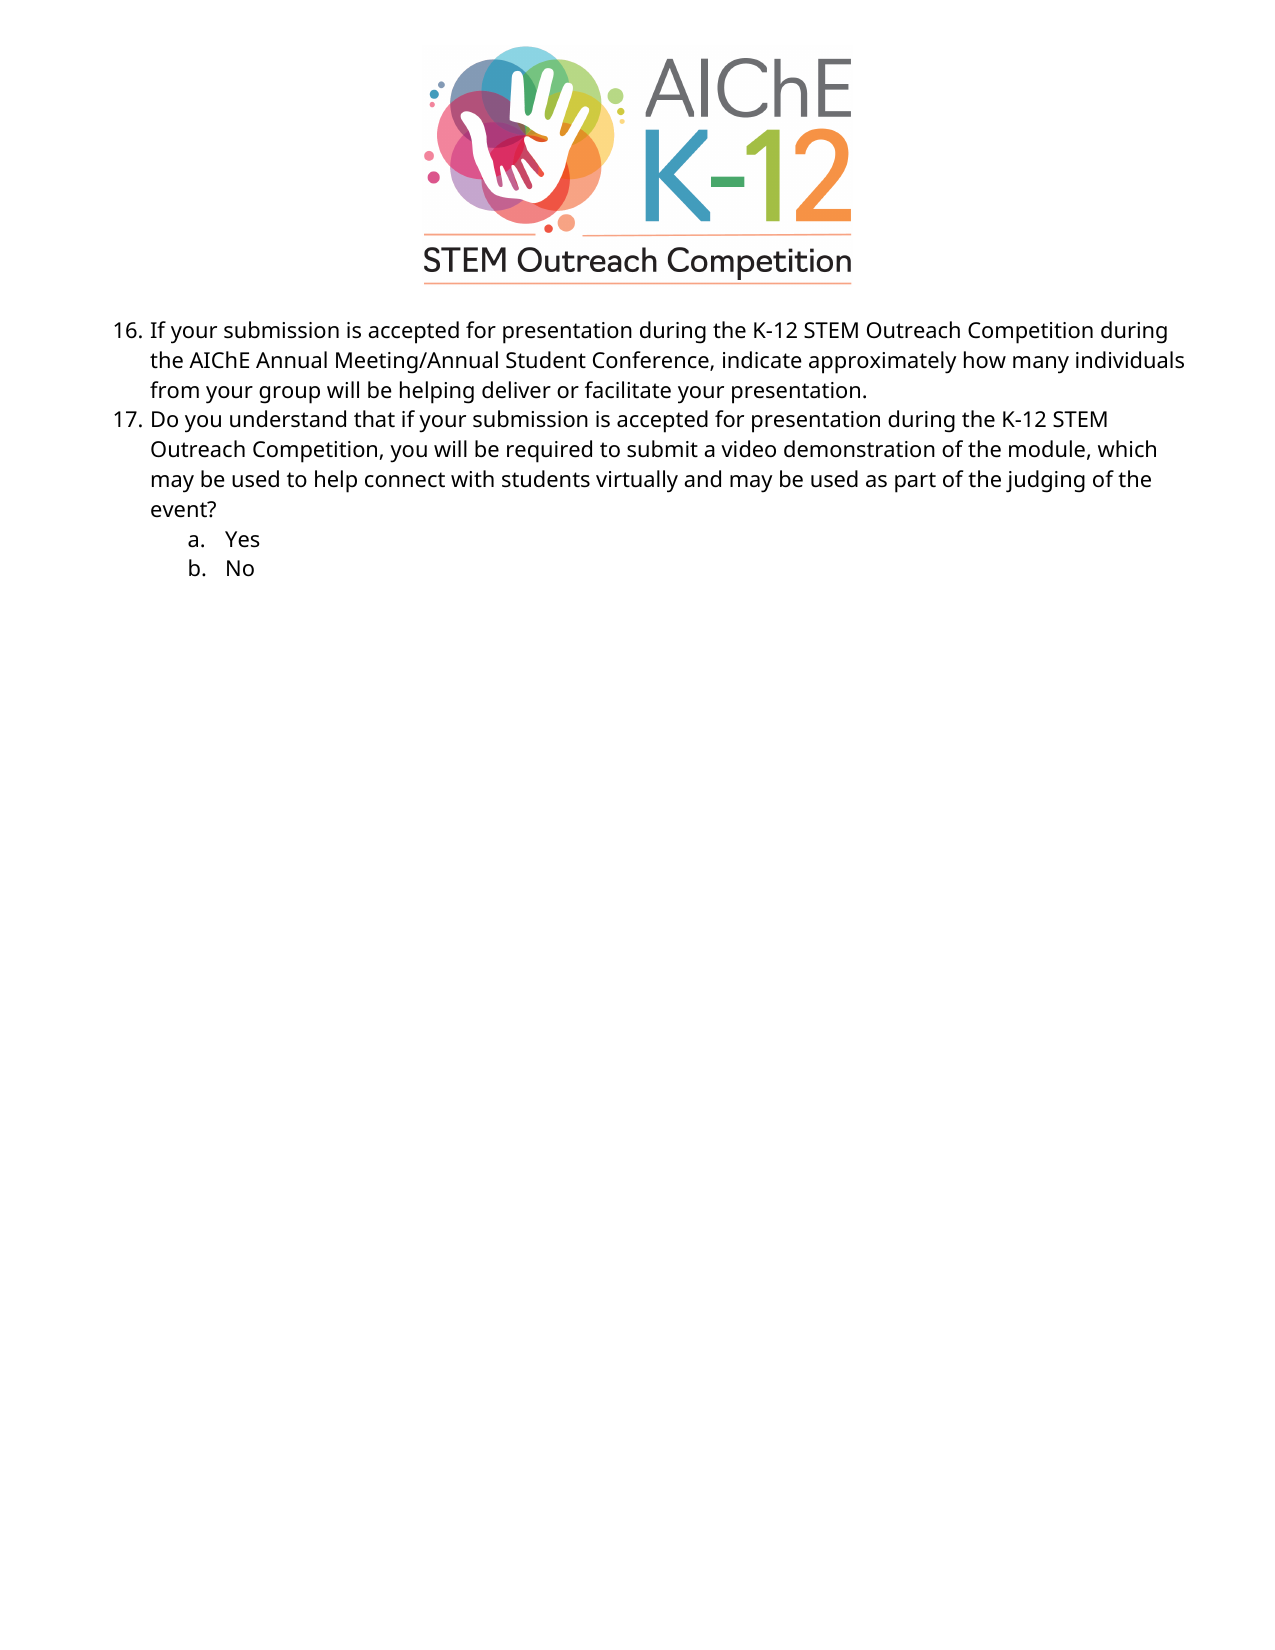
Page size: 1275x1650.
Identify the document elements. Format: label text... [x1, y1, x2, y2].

list Yes [187, 524, 1200, 553]
list If your submission is accepted for presentation during the K-12 STEM Outreach Competition during the AIChE Annual Meeting/Annual Student Conference, indicate approximately how many individuals from your group will be helping deliver or facilitate your presentation. [112, 315, 1200, 404]
list Do you understand that if your submission is accepted for presentation during the K-12 STEM Outreach Competition, you will be required to submit a video demonstration of the module, which may be used to help connect with students virtually and may be used as part of the judging of the event? [112, 404, 1200, 524]
list No [187, 553, 1200, 583]
picture [421, 45, 854, 287]
